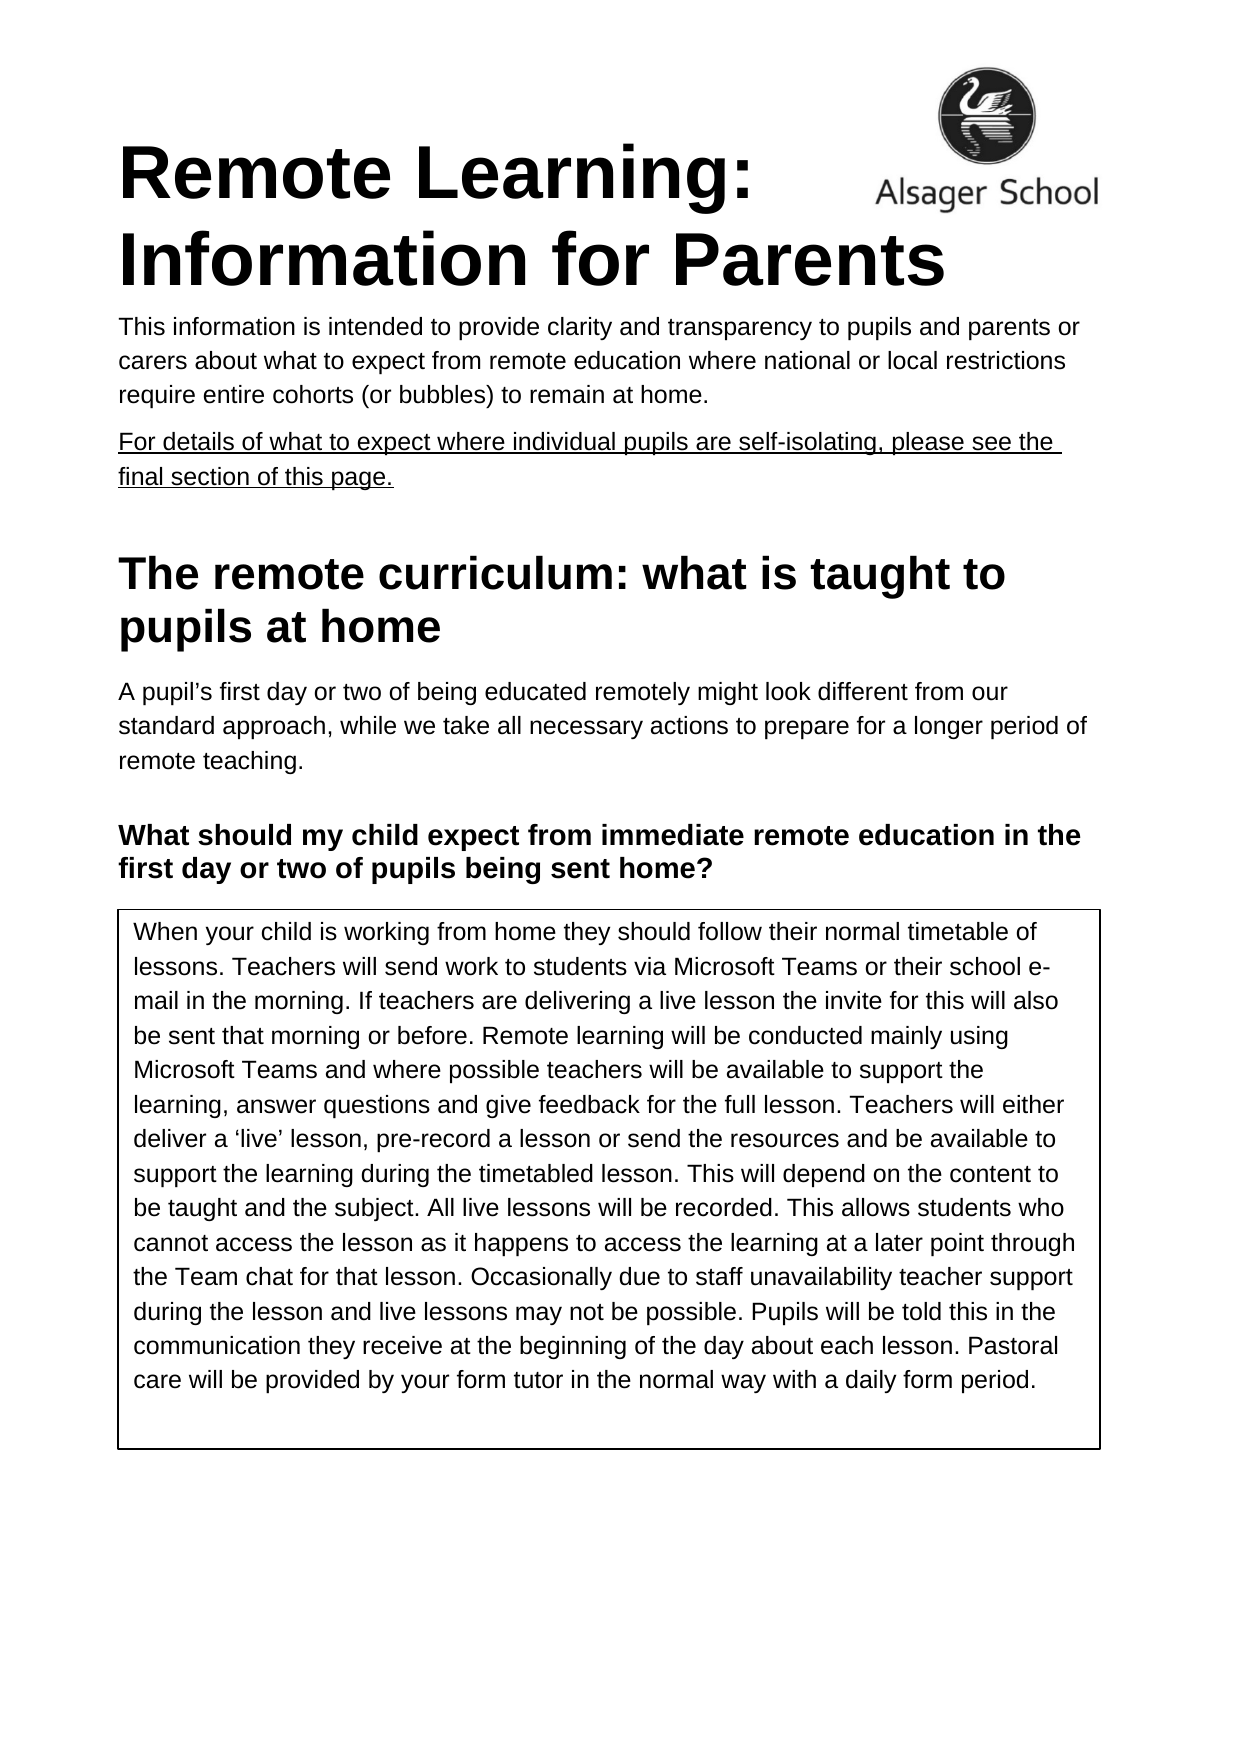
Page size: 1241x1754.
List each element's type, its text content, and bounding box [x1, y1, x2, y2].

text A pupil’s first day or two of being educated remotely might look different from our standard approach, while we take all necessary actions to prepare for a longer period of remote teaching. [118, 677, 1107, 774]
subtitle What should my child expect from immediate remote education in the first day or two of pupils being sent home? [118, 818, 1107, 885]
text Remote Learning: Information for Parents [118, 128, 1107, 301]
text This information is intended to provide clarity and transparency to pupils and parents or carers about what to expect from remote education where national or local restrictions require entire cohorts (or bubbles) to remain at home. [118, 311, 1107, 409]
picture [863, 48, 1108, 231]
subtitle The remote curriculum: what is taught to pupils at home [118, 546, 1107, 652]
text For details of what to expect where individual pupils are self-isolating, please see the final section of this page. [118, 427, 1107, 491]
